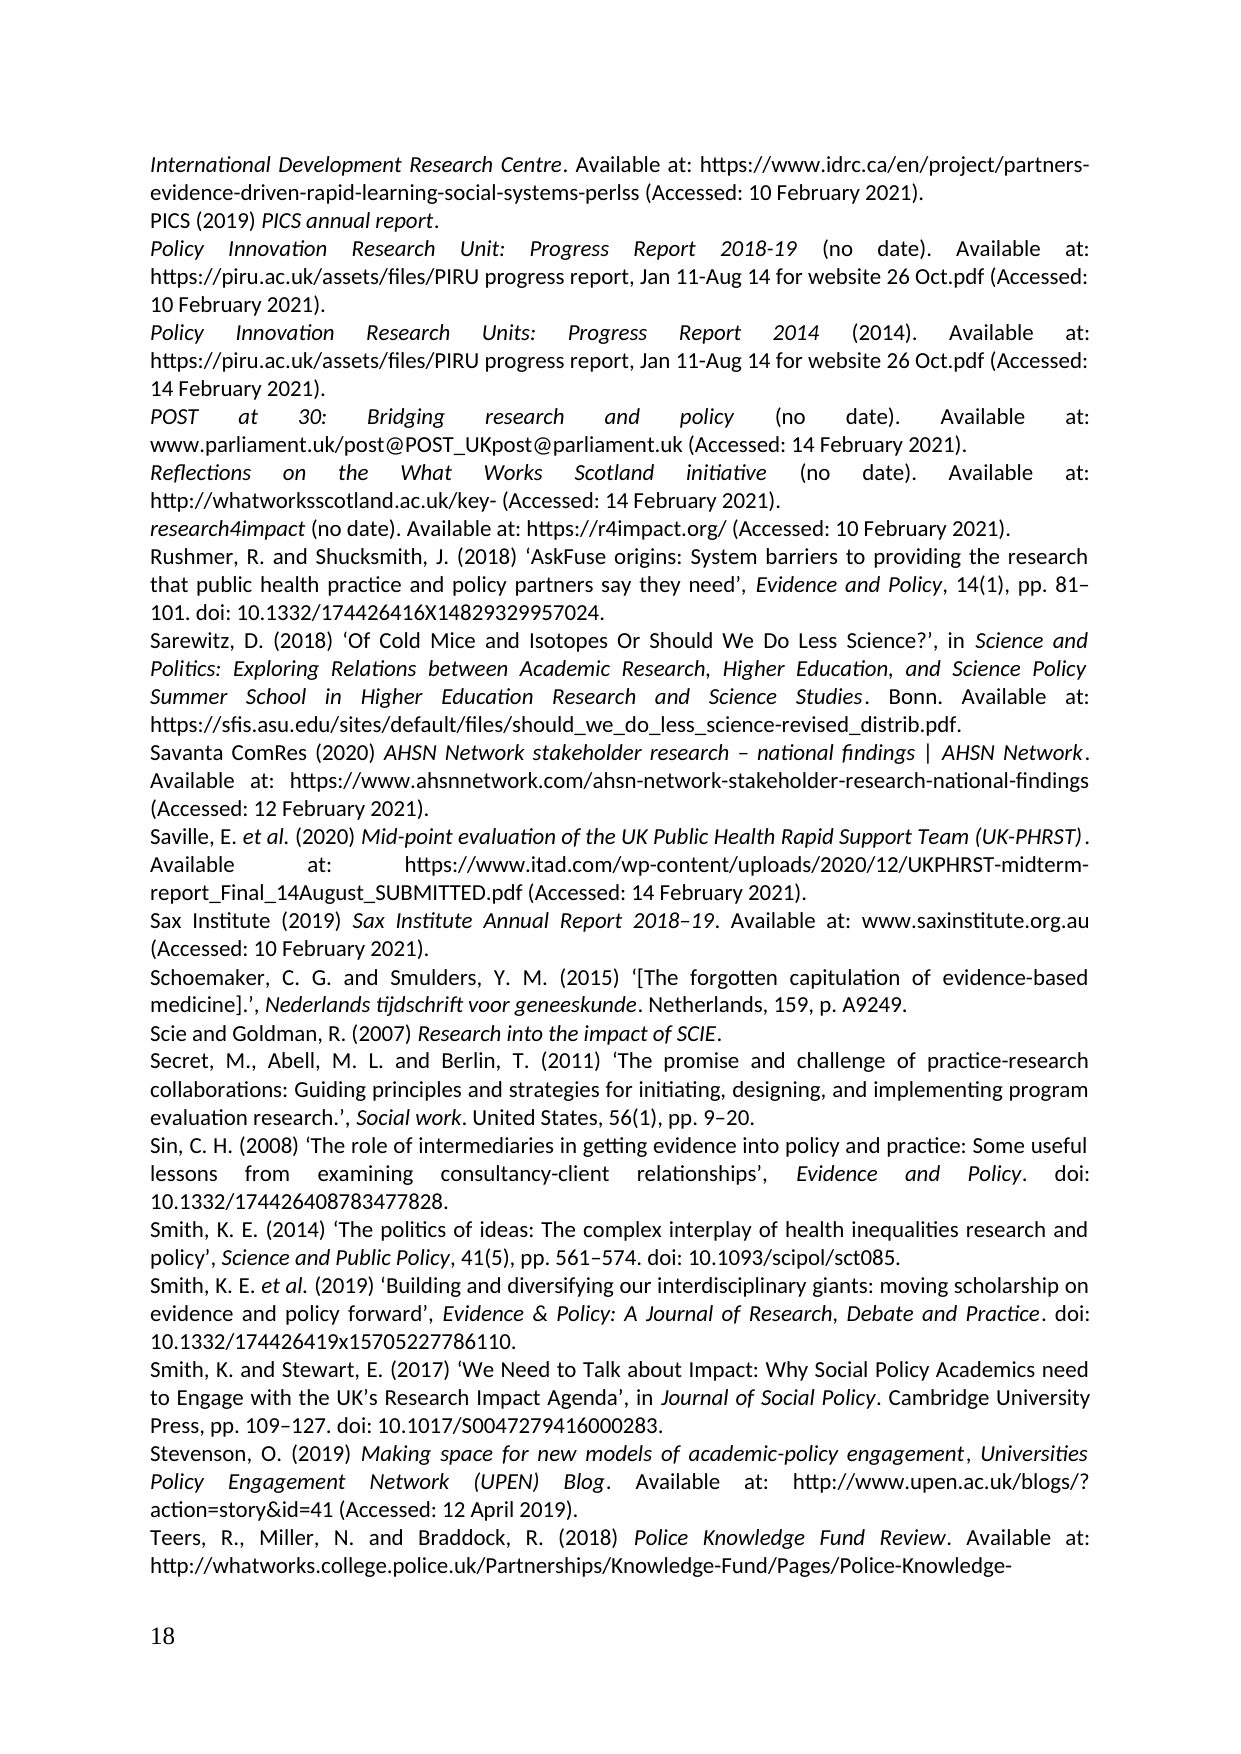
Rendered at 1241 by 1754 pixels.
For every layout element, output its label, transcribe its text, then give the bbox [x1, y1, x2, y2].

text Smith, K. E. et al. (2019) ‘Building and diversifying our interdisciplinary giants: moving scholarship on evidence and policy forward’, Evidence & Policy: A Journal of Research, Debate and Practice. doi: 10.1332/174426419x15705227786110. [150, 1271, 1090, 1355]
text PICS (2019) PICS annual report. [150, 206, 1090, 234]
text Sin, C. H. (2008) ‘The role of intermediaries in getting evidence into policy and practice: Some useful lessons from examining consultancy-client relationships’, Evidence and Policy. doi: 10.1332/174426408783477828. [150, 1131, 1090, 1215]
text Saville, E. et al. (2020) Mid-point evaluation of the UK Public Health Rapid Support Team (UK-PHRST). Available at: https://www.itad.com/wp-content/uploads/2020/12/UKPHRST-midterm-report_Final_14August_SUBMITTED.pdf (Accessed: 14 February 2021). [150, 822, 1090, 907]
text Scie and Goldman, R. (2007) Research into the impact of SCIE. [150, 1019, 1090, 1047]
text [150, 1523, 1090, 1579]
text Rushmer, R. and Shucksmith, J. (2018) ‘AskFuse origins: System barriers to providing the research that public health practice and policy partners say they need’, Evidence and Policy, 14(1), pp. 81–101. doi: 10.1332/174426416X14829329957024. [150, 542, 1090, 626]
text research4impact (no date). Available at: https://r4impact.org/ (Accessed: 10 February 2021). [150, 514, 1090, 542]
text Policy Innovation Research Unit: Progress Report 2018-19 (no date). Available at: https://piru.ac.uk/assets/files/PIRU progress report, Jan 11-Aug 14 for website 26 Oct.pdf (Accessed: 10 February 2021). [150, 234, 1090, 318]
text Smith, K. E. (2014) ‘The politics of ideas: The complex interplay of health inequalities research and policy’, Science and Public Policy, 41(5), pp. 561–574. doi: 10.1093/scipol/sct085. [150, 1215, 1090, 1271]
text Schoemaker, C. G. and Smulders, Y. M. (2015) ‘[The forgotten capitulation of evidence-based medicine].’, Nederlands tijdschrift voor geneeskunde. Netherlands, 159, p. A9249. [150, 963, 1090, 1019]
text Sarewitz, D. (2018) ‘Of Cold Mice and Isotopes Or Should We Do Less Science?’, in Science and Politics: Exploring Relations between Academic Research, Higher Education, and Science Policy Summer School in Higher Education Research and Science Studies. Bonn. Available at: https://sfis.asu.edu/sites/default/files/should_we_do_less_science-revised_distrib.pdf. [150, 626, 1090, 738]
text Stevenson, O. (2019) Making space for new models of academic-policy engagement, Universities Policy Engagement Network (UPEN) Blog. Available at: http://www.upen.ac.uk/blogs/?action=story&id=41 (Accessed: 12 April 2019). [150, 1439, 1090, 1523]
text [150, 150, 1090, 206]
text Sax Institute (2019) Sax Institute Annual Report 2018–19. Available at: www.saxinstitute.org.au (Accessed: 10 February 2021). [150, 907, 1090, 963]
text Smith, K. and Stewart, E. (2017) ‘We Need to Talk about Impact: Why Social Policy Academics need to Engage with the UK’s Research Impact Agenda’, in Journal of Social Policy. Cambridge University Press, pp. 109–127. doi: 10.1017/S0047279416000283. [150, 1355, 1090, 1439]
text Policy Innovation Research Units: Progress Report 2014 (2014). Available at: https://piru.ac.uk/assets/files/PIRU progress report, Jan 11-Aug 14 for website 26 Oct.pdf (Accessed: 14 February 2021). [150, 318, 1090, 402]
text Secret, M., Abell, M. L. and Berlin, T. (2011) ‘The promise and challenge of practice-research collaborations: Guiding principles and strategies for initiating, designing, and implementing program evaluation research.’, Social work. United States, 56(1), pp. 9–20. [150, 1047, 1090, 1131]
text POST at 30: Bridging research and policy (no date). Available at: www.parliament.uk/post@POST_UKpost@parliament.uk (Accessed: 14 February 2021). [150, 402, 1090, 458]
text Savanta ComRes (2020) AHSN Network stakeholder research – national findings | AHSN Network. Available at: https://www.ahsnnetwork.com/ahsn-network-stakeholder-research-national-findings (Accessed: 12 February 2021). [150, 738, 1090, 822]
text Reflections on the What Works Scotland initiative (no date). Available at: http://whatworksscotland.ac.uk/key- (Accessed: 14 February 2021). [150, 458, 1090, 514]
